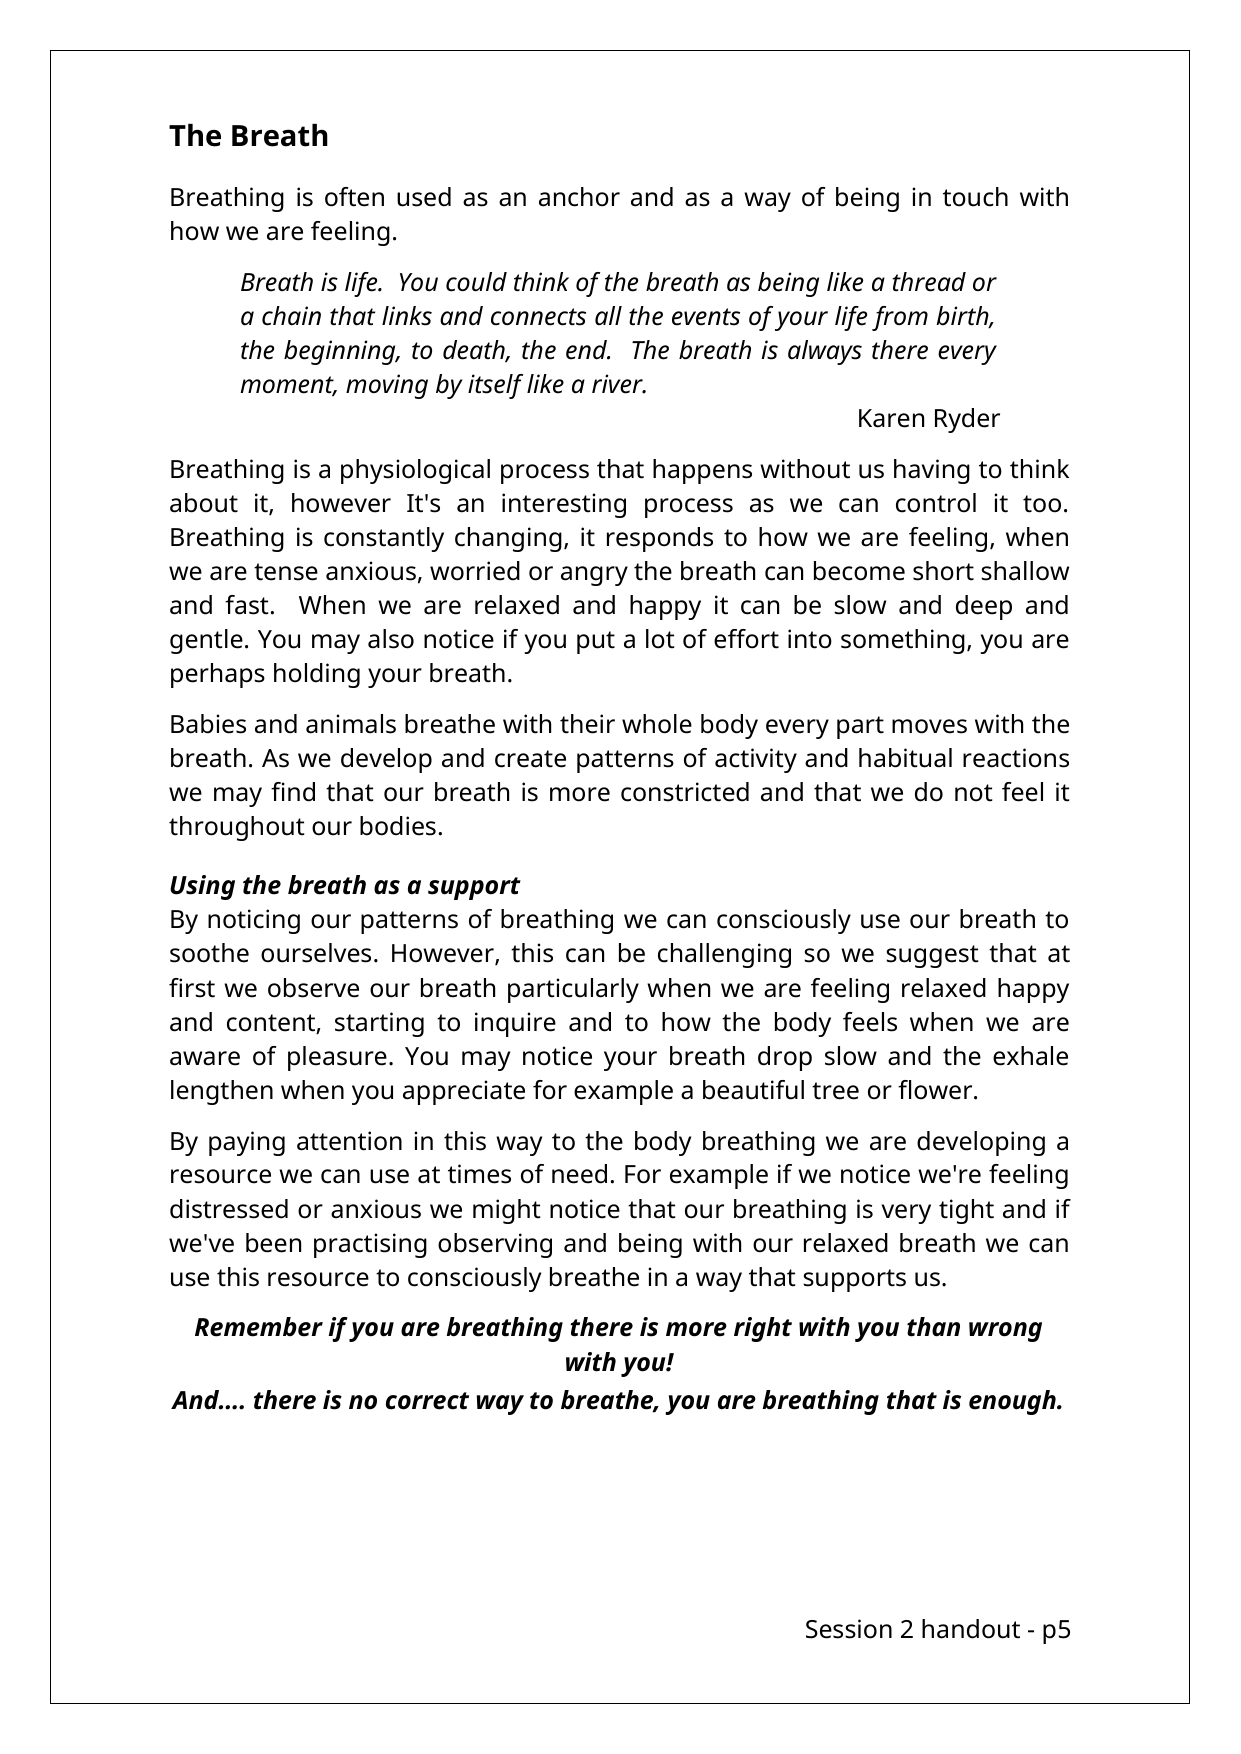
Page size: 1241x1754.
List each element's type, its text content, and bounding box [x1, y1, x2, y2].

text Breathing is often used as an anchor and as a way of being in touch with how we are feeling. [169, 180, 1071, 248]
subtitle And…. there is no correct way to breathe, you are breathing that is enough. [169, 1382, 1071, 1416]
text Breath is life. You could think of the breath as being like a thread or a chain that links and connects all the events of your life from birth, the beginning, to death, the end. The breath is always there every moment, moving by itself like a river. [240, 265, 1000, 401]
text Babies and animals breathe with their whole body every part moves with the breath. As we develop and create patterns of activity and habitual reactions we may find that our breath is more constricted and that we do not feel it throughout our bodies. [169, 707, 1071, 843]
text By noticing our patterns of breathing we can consciously use our breath to soothe ourselves. However, this can be challenging so we suggest that at first we observe our breath particularly when we are feeling relaxed happy and content, starting to inquire and to how the body feels when we are aware of pleasure. You may notice your breath drop slow and the exhale lengthen when you appreciate for example a beautiful tree or flower. [169, 902, 1071, 1106]
text Breathing is a physiological process that happens without us having to think about it, however It's an interesting process as we can control it too. Breathing is constantly changing, it responds to how we are feeling, when we are tense anxious, worried or angry the breath can become short shallow and fast. When we are relaxed and happy it can be slow and deep and gentle. You may also notice if you put a lot of effort into something, you are perhaps holding your breath. [169, 452, 1071, 690]
subtitle Using the breath as a support [169, 868, 1071, 902]
text By paying attention in this way to the body breathing we are developing a resource we can use at times of need. For example if we notice we're feeling distressed or anxious we might notice that our breathing is very tight and if we've been practising observing and being with our relaxed breath we can use this resource to consciously breathe in a way that supports us. [169, 1123, 1071, 1293]
subtitle The Breath [169, 115, 1071, 155]
subtitle Remember if you are breathing there is more right with you than wrong with you! [169, 1310, 1071, 1378]
text Karen Ryder [169, 401, 1000, 435]
